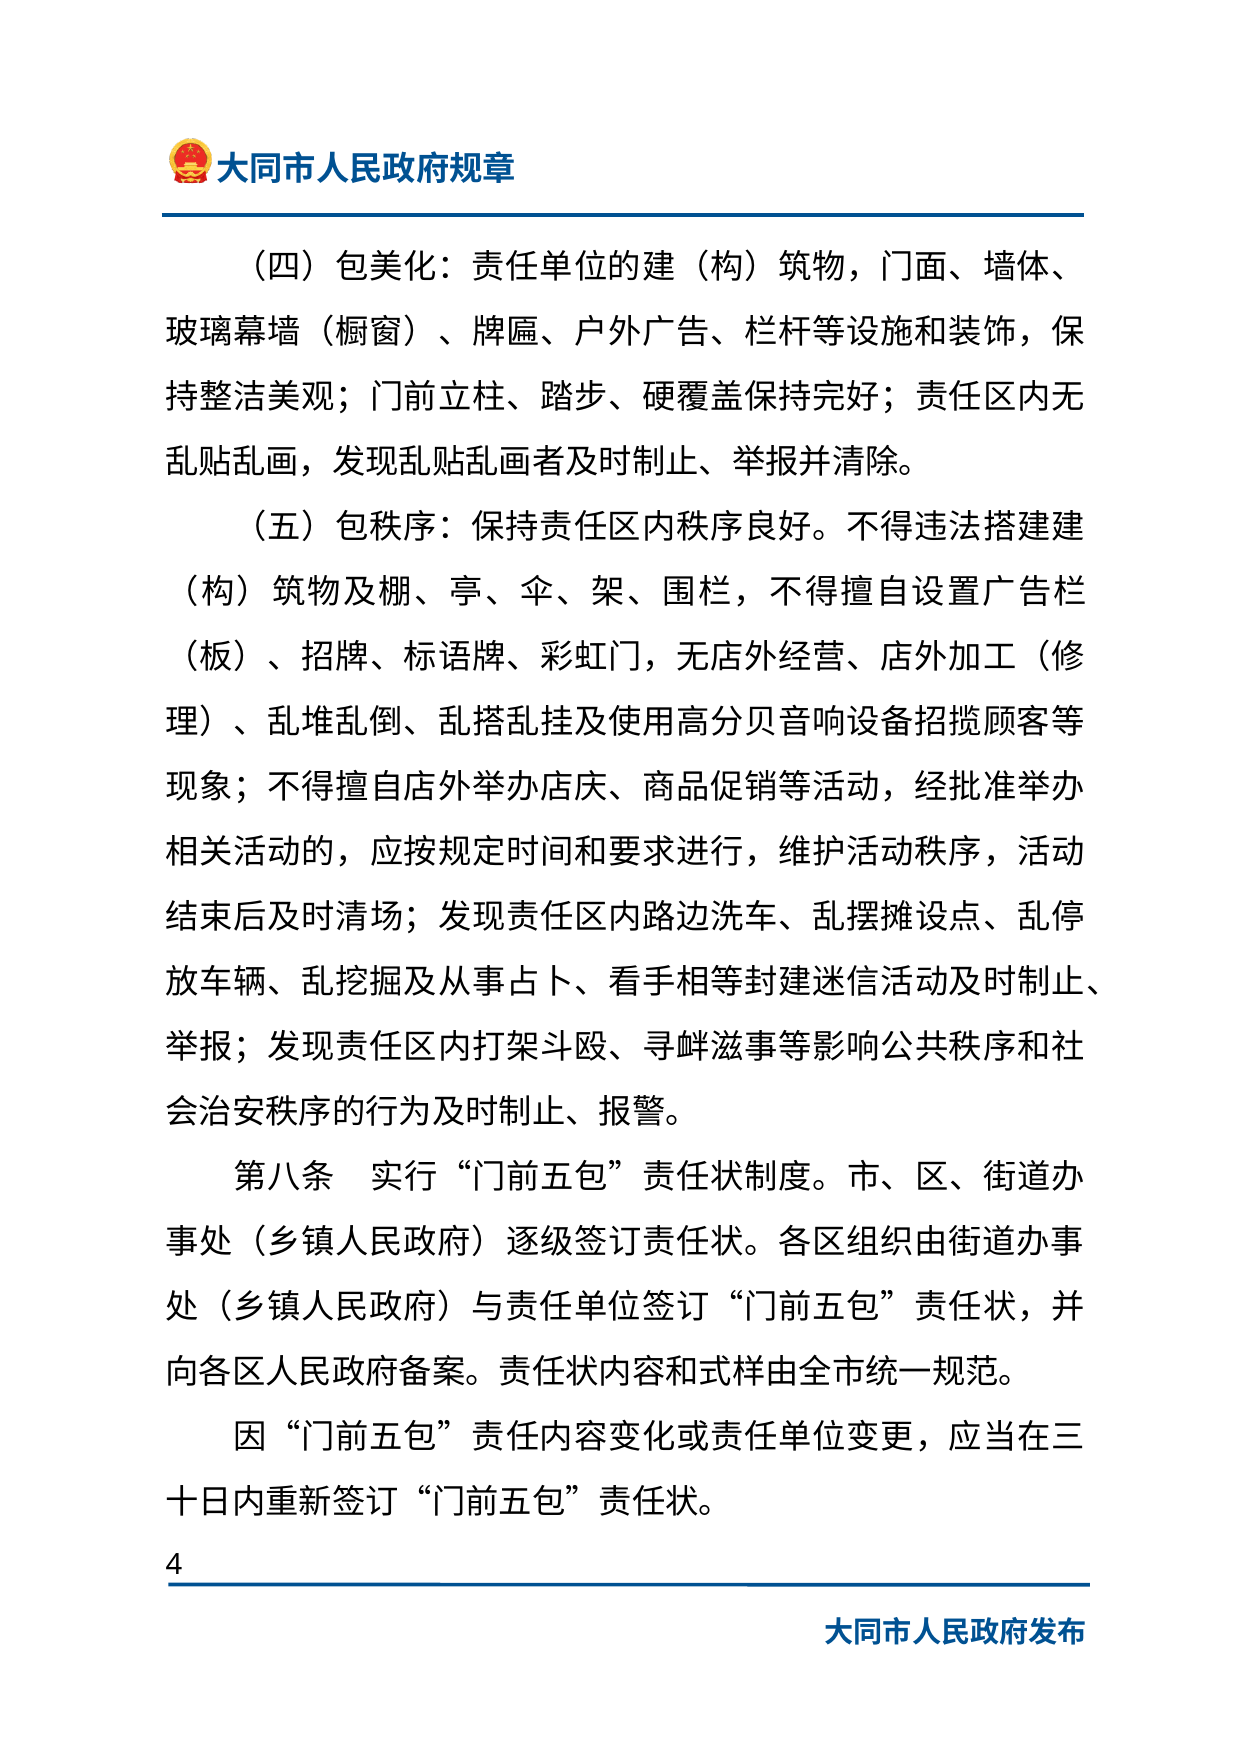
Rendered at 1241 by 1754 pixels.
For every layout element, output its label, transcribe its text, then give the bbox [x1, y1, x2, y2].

text （四）包美化：责任单位的建（构）筑物，门面、墙体、玻璃幕墙（橱窗）、牌匾、户外广告、栏杆等设施和装饰，保持整洁美观；门前立柱、踏步、硬覆盖保持完好；责任区内无乱贴乱画，发现乱贴乱画者及时制止、举报并清除。 [165, 232, 1087, 492]
text 第八条 实行“门前五包”责任状制度。市、区、街道办事处（乡镇人民政府）逐级签订责任状。各区组织由街道办事处（乡镇人民政府）与责任单位签订“门前五包”责任状，并向各区人民政府备案。责任状内容和式样由全市统一规范。 [165, 1142, 1087, 1402]
text （五）包秩序：保持责任区内秩序良好。不得违法搭建建（构）筑物及棚、亭、伞、架、围栏，不得擅自设置广告栏（板）、招牌、标语牌、彩虹门，无店外经营、店外加工（修理）、乱堆乱倒、乱搭乱挂及使用高分贝音响设备招揽顾客等现象；不得擅自店外举办店庆、商品促销等活动，经批准举办相关活动的，应按规定时间和要求进行，维护活动秩序，活动结束后及时清场；发现责任区内路边洗车、乱摆摊设点、乱停放车辆、乱挖掘及从事占卜、看手相等封建迷信活动及时制止、举报；发现责任区内打架斗殴、寻衅滋事等影响公共秩序和社会治安秩序的行为及时制止、报警。 [165, 492, 1087, 1142]
text 因“门前五包”责任内容变化或责任单位变更，应当在三十日内重新签订“门前五包”责任状。 [165, 1402, 1087, 1532]
picture [165, 136, 216, 187]
